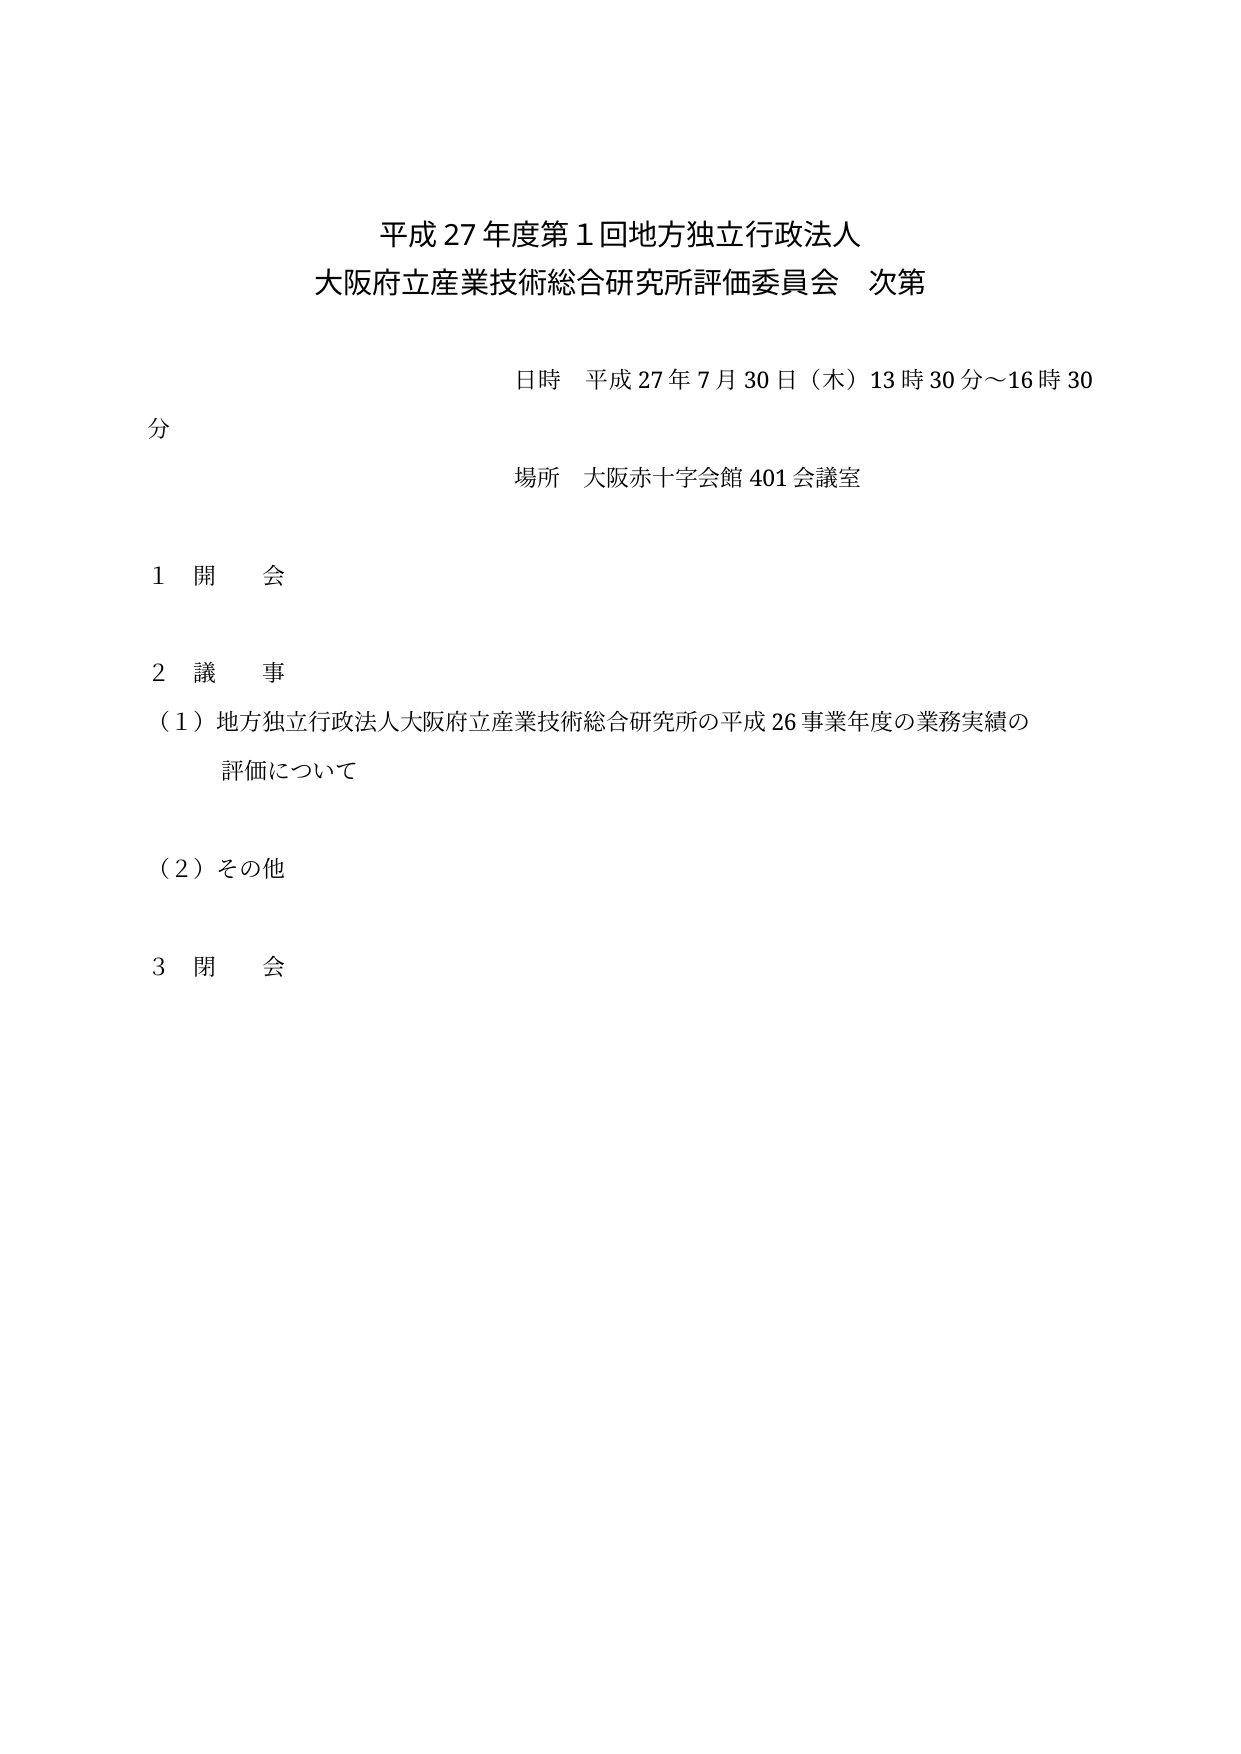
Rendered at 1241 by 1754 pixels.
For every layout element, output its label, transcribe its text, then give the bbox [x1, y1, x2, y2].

text ３ 閉 会 [148, 941, 1092, 989]
text 日時 平成27年7月30日（木）13時30分～16時30分 [148, 354, 1092, 452]
text （１）地方独立行政法人大阪府立産業技術総合研究所の平成26事業年度の業務実績の [148, 696, 1092, 745]
text （２）その他 [148, 843, 1092, 892]
text 場所 大阪赤十字会館 401会議室 [148, 452, 1092, 501]
text 平成27年度第１回地方独立行政法人 [148, 208, 1092, 257]
text 評価について [148, 745, 1092, 794]
text １ 開 会 [148, 550, 1092, 599]
text ２ 議 事 [148, 647, 1092, 696]
text 大阪府立産業技術総合研究所評価委員会 次第 [148, 257, 1092, 306]
